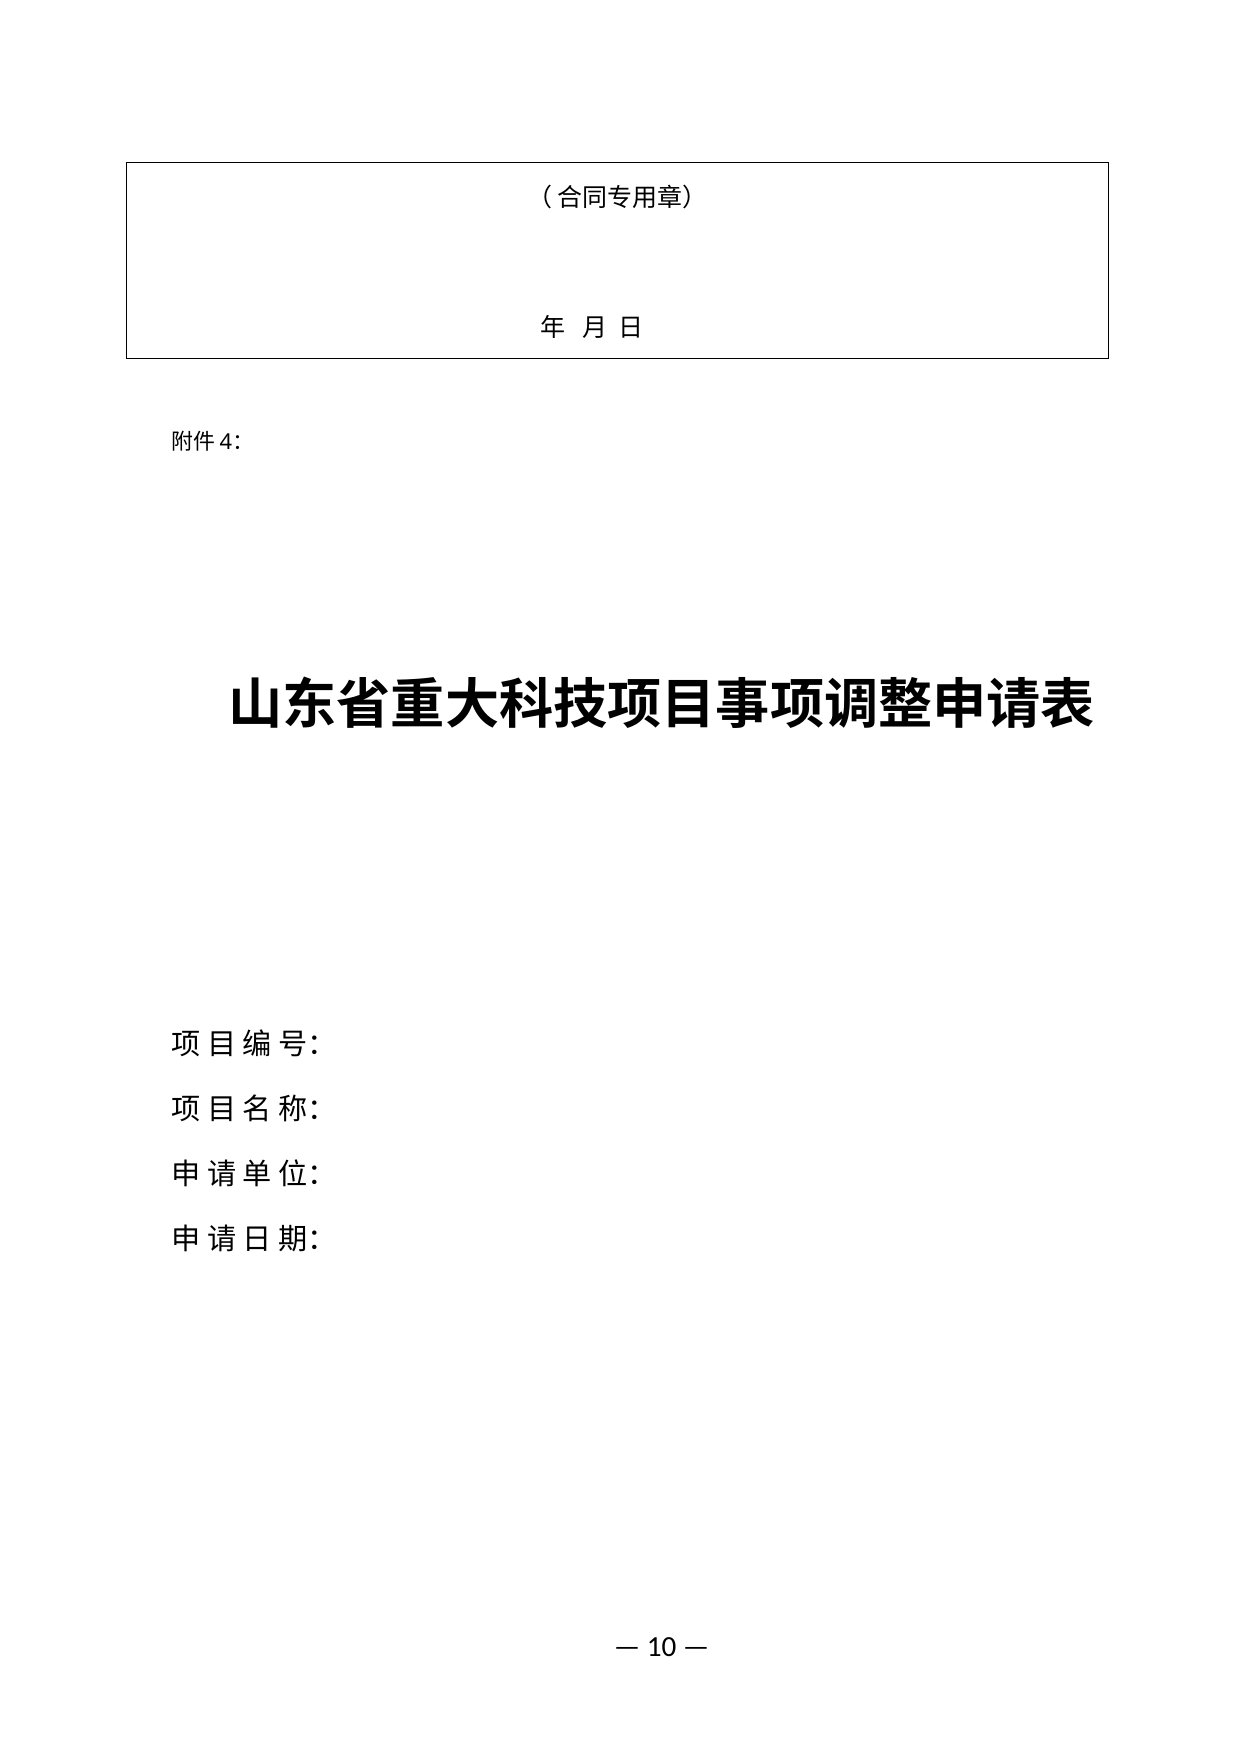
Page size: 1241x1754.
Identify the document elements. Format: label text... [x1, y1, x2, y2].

text 附件4： [171, 424, 1152, 457]
text 申 请 单 位： [171, 1139, 1152, 1204]
text 申 请 日 期： [171, 1204, 1152, 1269]
table_cell （ 合同专用章） 年 月 日 [127, 163, 1108, 358]
text 项 目 名 称： [171, 1074, 1152, 1139]
text 山东省重大科技项目事项调整申请表 [171, 652, 1152, 749]
text 项 目 编 号： [171, 1009, 1152, 1074]
